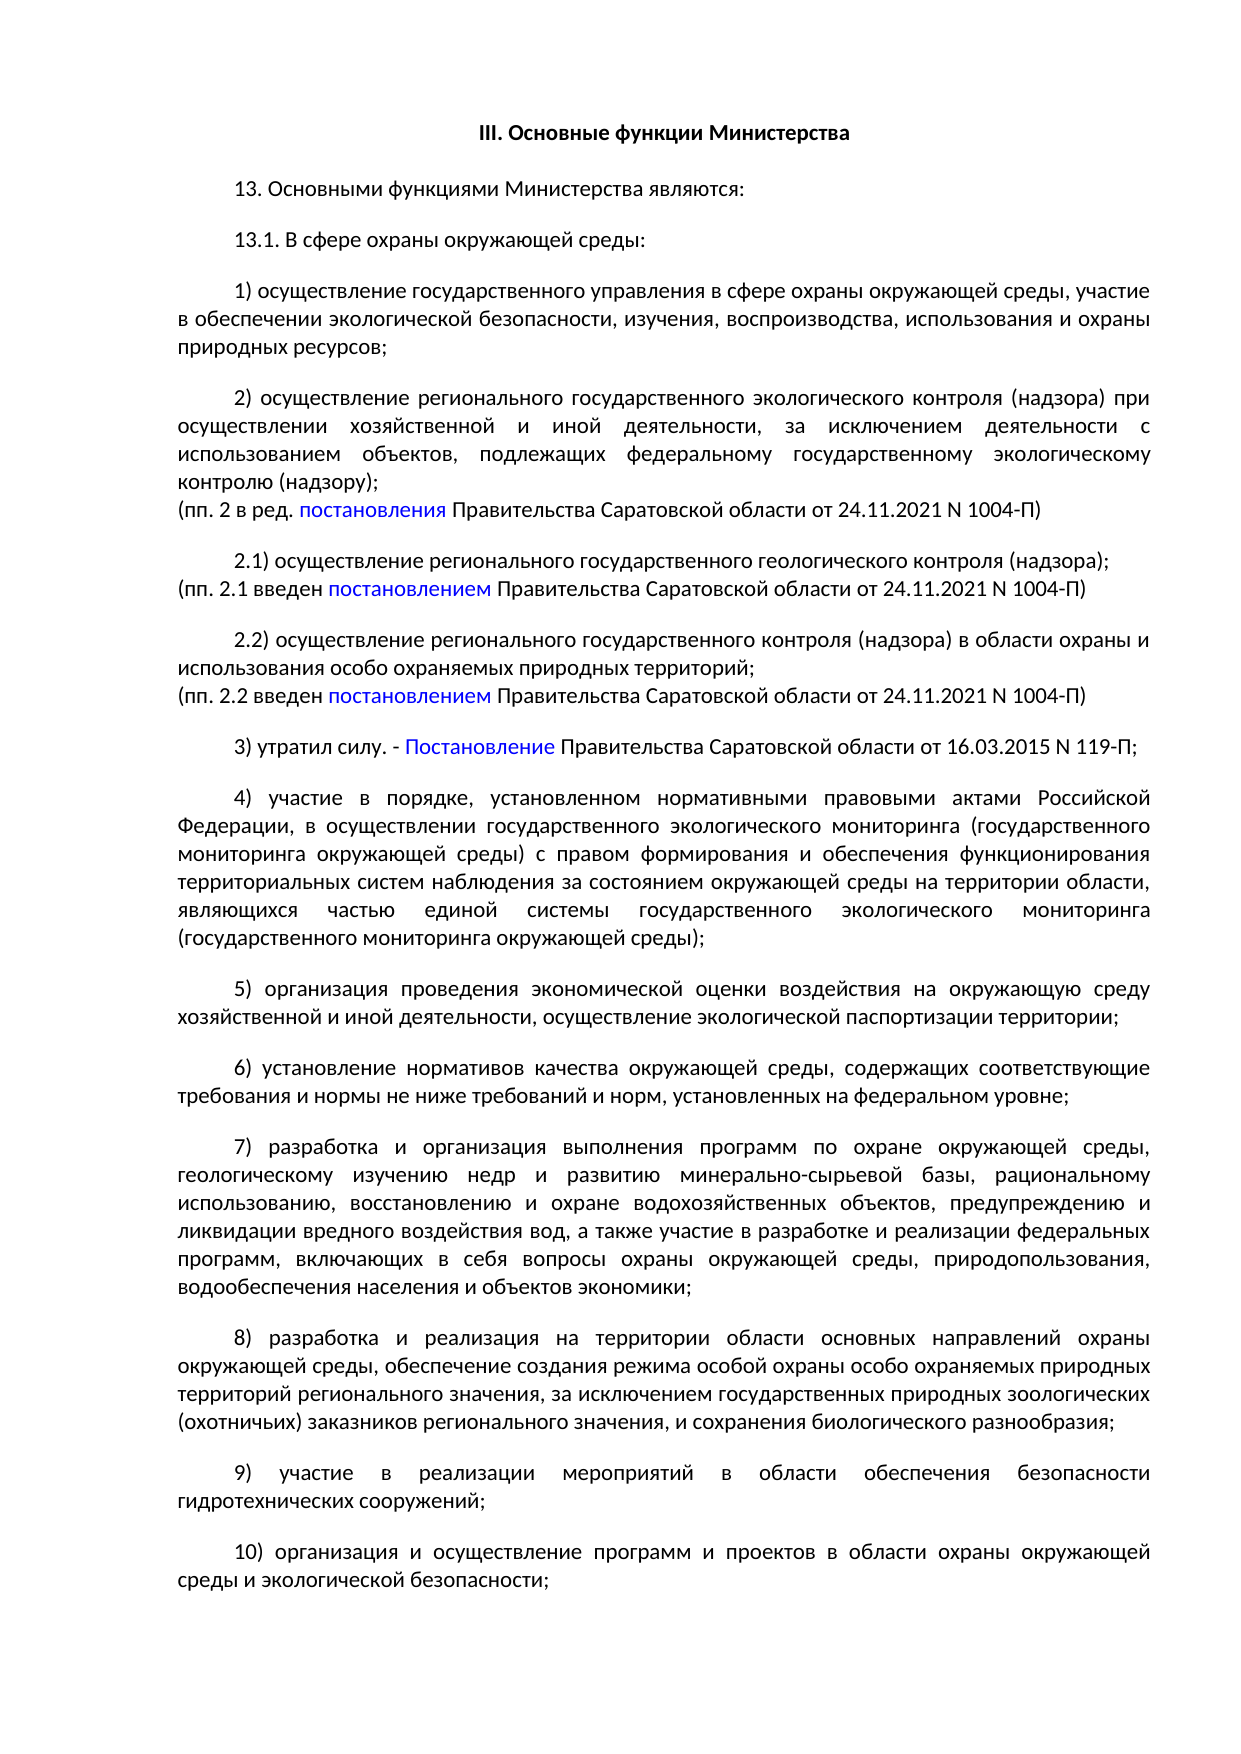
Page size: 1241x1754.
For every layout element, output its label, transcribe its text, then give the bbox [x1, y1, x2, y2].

text 4) участие в порядке, установленном нормативными правовыми актами Российской Федерации, в осуществлении государственного экологического мониторинга (государственного мониторинга окружающей среды) с правом формирования и обеспечения функционирования территориальных систем наблюдения за состоянием окружающей среды на территории области, являющихся частью единой системы государственного экологического мониторинга (государственного мониторинга окружающей среды); [177, 783, 1152, 951]
text 13.1. В сфере охраны окружающей среды: [177, 225, 1152, 253]
text (пп. 2.2 введен постановлением Правительства Саратовской области от 24.11.2021 N 1004-П) [177, 681, 1152, 709]
text 2.2) осуществление регионального государственного контроля (надзора) в области охраны и использования особо охраняемых природных территорий; [177, 625, 1152, 681]
text 7) разработка и организация выполнения программ по охране окружающей среды, геологическому изучению недр и развитию минерально-сырьевой базы, рациональному использованию, восстановлению и охране водохозяйственных объектов, предупреждению и ликвидации вредного воздействия вод, а также участие в разработке и реализации федеральных программ, включающих в себя вопросы охраны окружающей среды, природопользования, водообеспечения населения и объектов экономики; [177, 1132, 1152, 1300]
text 2) осуществление регионального государственного экологического контроля (надзора) при осуществлении хозяйственной и иной деятельности, за исключением деятельности с использованием объектов, подлежащих федеральному государственному экологическому контролю (надзору); [177, 383, 1152, 495]
title III. Основные функции Министерства [177, 118, 1152, 146]
text 5) организация проведения экономической оценки воздействия на окружающую среду хозяйственной и иной деятельности, осуществление экологической паспортизации территории; [177, 974, 1152, 1030]
text 2.1) осуществление регионального государственного геологического контроля (надзора); [177, 546, 1152, 574]
text 8) разработка и реализация на территории области основных направлений охраны окружающей среды, обеспечение создания режима особой охраны особо охраняемых природных территорий регионального значения, за исключением государственных природных зоологических (охотничьих) заказников регионального значения, и сохранения биологического разнообразия; [177, 1323, 1152, 1435]
text 6) установление нормативов качества окружающей среды, содержащих соответствующие требования и нормы не ниже требований и норм, установленных на федеральном уровне; [177, 1053, 1152, 1109]
text (пп. 2.1 введен постановлением Правительства Саратовской области от 24.11.2021 N 1004-П) [177, 574, 1152, 602]
text 13. Основными функциями Министерства являются: [177, 174, 1152, 202]
text 9) участие в реализации мероприятий в области обеспечения безопасности гидротехнических сооружений; [177, 1458, 1152, 1514]
text (пп. 2 в ред. постановления Правительства Саратовской области от 24.11.2021 N 1004-П) [177, 495, 1152, 523]
text 3) утратил силу. - Постановление Правительства Саратовской области от 16.03.2015 N 119-П; [177, 732, 1152, 760]
text 1) осуществление государственного управления в сфере охраны окружающей среды, участие в обеспечении экологической безопасности, изучения, воспроизводства, использования и охраны природных ресурсов; [177, 276, 1152, 360]
text 10) организация и осуществление программ и проектов в области охраны окружающей среды и экологической безопасности; [177, 1537, 1152, 1593]
